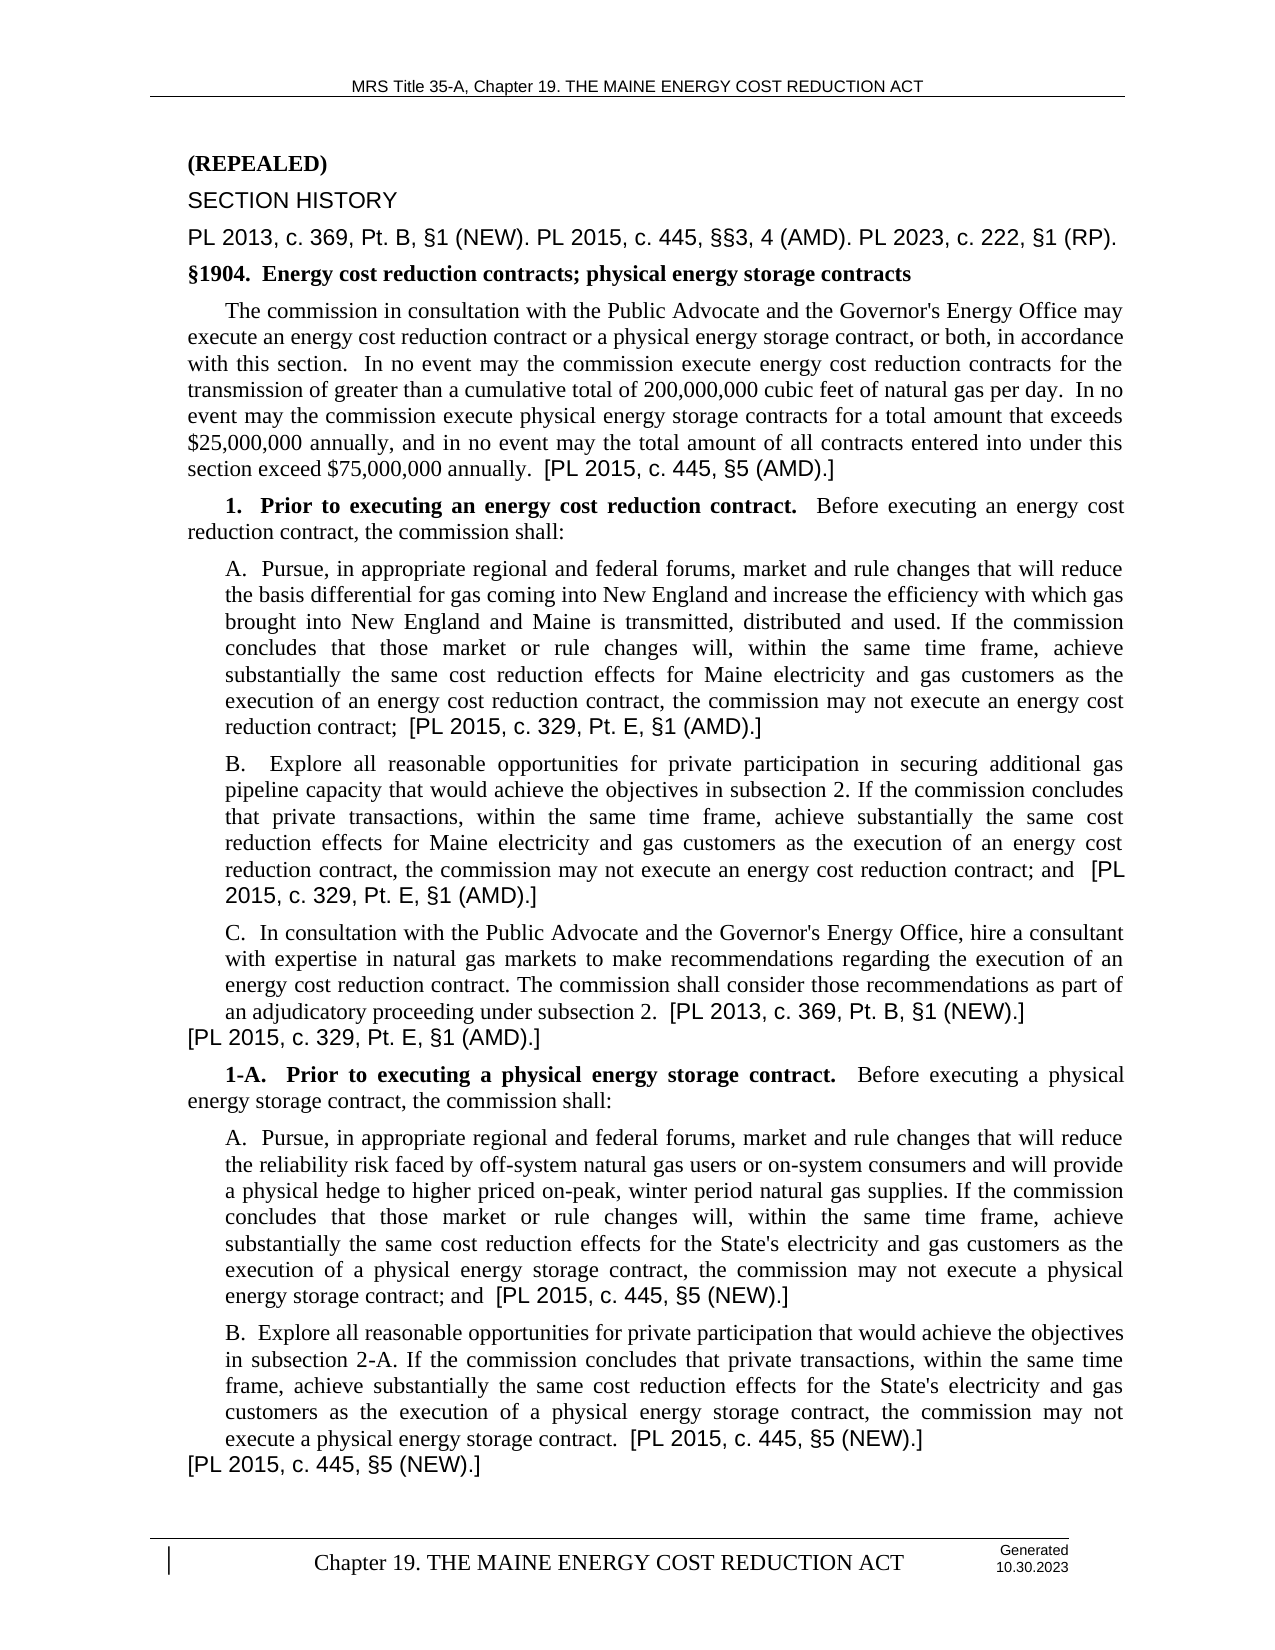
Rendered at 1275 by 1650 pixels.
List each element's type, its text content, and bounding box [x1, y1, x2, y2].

text C. In consultation with the Public Advocate and the Governor's Energy Office, hire a consultant with expertise in natural gas markets to make recommendations regarding the execution of an energy cost reduction contract. The commission shall consider those recommendations as part of an adjudicatory proceeding under subsection 2. [PL 2013, c. 369, Pt. B, §1 (NEW).] [225, 919, 1125, 1024]
text A. Pursue, in appropriate regional and federal forums, market and rule changes that will reduce the basis differential for gas coming into New England and increase the efficiency with which gas brought into New England and Maine is transmitted, distributed and used. If the commission concludes that those market or rule changes will, within the same time frame, achieve substantially the same cost reduction effects for Maine electricity and gas customers as the execution of an energy cost reduction contract, the commission may not execute an energy cost reduction contract; [PL 2015, c. 329, Pt. E, §1 (AMD).] [225, 555, 1125, 740]
text 1-A. Prior to executing a physical energy storage contract. Before executing a physical energy storage contract, the commission shall: [187, 1061, 1125, 1114]
text [PL 2015, c. 445, §5 (NEW).] [187, 1451, 1125, 1477]
text B. Explore all reasonable opportunities for private participation that would achieve the objectives in subsection 2‑A. If the commission concludes that private transactions, within the same time frame, achieve substantially the same cost reduction effects for the State's electricity and gas customers as the execution of a physical energy storage contract, the commission may not execute a physical energy storage contract. [PL 2015, c. 445, §5 (NEW).] [225, 1319, 1125, 1451]
text §1904. Energy cost reduction contracts; physical energy storage contracts [187, 260, 1125, 287]
text [PL 2015, c. 329, Pt. E, §1 (AMD).] [187, 1024, 1125, 1051]
text PL 2013, c. 369, Pt. B, §1 (NEW). PL 2015, c. 445, §§3, 4 (AMD). PL 2023, c. 222, §1 (RP). [187, 223, 1125, 250]
text The commission in consultation with the Public Advocate and the Governor's Energy Office may execute an energy cost reduction contract or a physical energy storage contract, or both, in accordance with this section. In no event may the commission execute energy cost reduction contracts for the transmission of greater than a cumulative total of 200,000,000 cubic feet of natural gas per day. In no event may the commission execute physical energy storage contracts for a total amount that exceeds $25,000,000 annually, and in no event may the total amount of all contracts entered into under this section exceed $75,000,000 annually. [PL 2015, c. 445, §5 (AMD).] [187, 297, 1125, 482]
text A. Pursue, in appropriate regional and federal forums, market and rule changes that will reduce the reliability risk faced by off-system natural gas users or on-system consumers and will provide a physical hedge to higher priced on-peak, winter period natural gas supplies. If the commission concludes that those market or rule changes will, within the same time frame, achieve substantially the same cost reduction effects for the State's electricity and gas customers as the execution of a physical energy storage contract, the commission may not execute a physical energy storage contract; and [PL 2015, c. 445, §5 (NEW).] [225, 1124, 1125, 1309]
text B. Explore all reasonable opportunities for private participation in securing additional gas pipeline capacity that would achieve the objectives in subsection 2. If the commission concludes that private transactions, within the same time frame, achieve substantially the same cost reduction effects for Maine electricity and gas customers as the execution of an energy cost reduction contract, the commission may not execute an energy cost reduction contract; and [PL 2015, c. 329, Pt. E, §1 (AMD).] [225, 750, 1125, 908]
text (REPEALED) [187, 150, 1125, 176]
text 1. Prior to executing an energy cost reduction contract. Before executing an energy cost reduction contract, the commission shall: [187, 492, 1125, 545]
text SECTION HISTORY [187, 187, 1125, 213]
